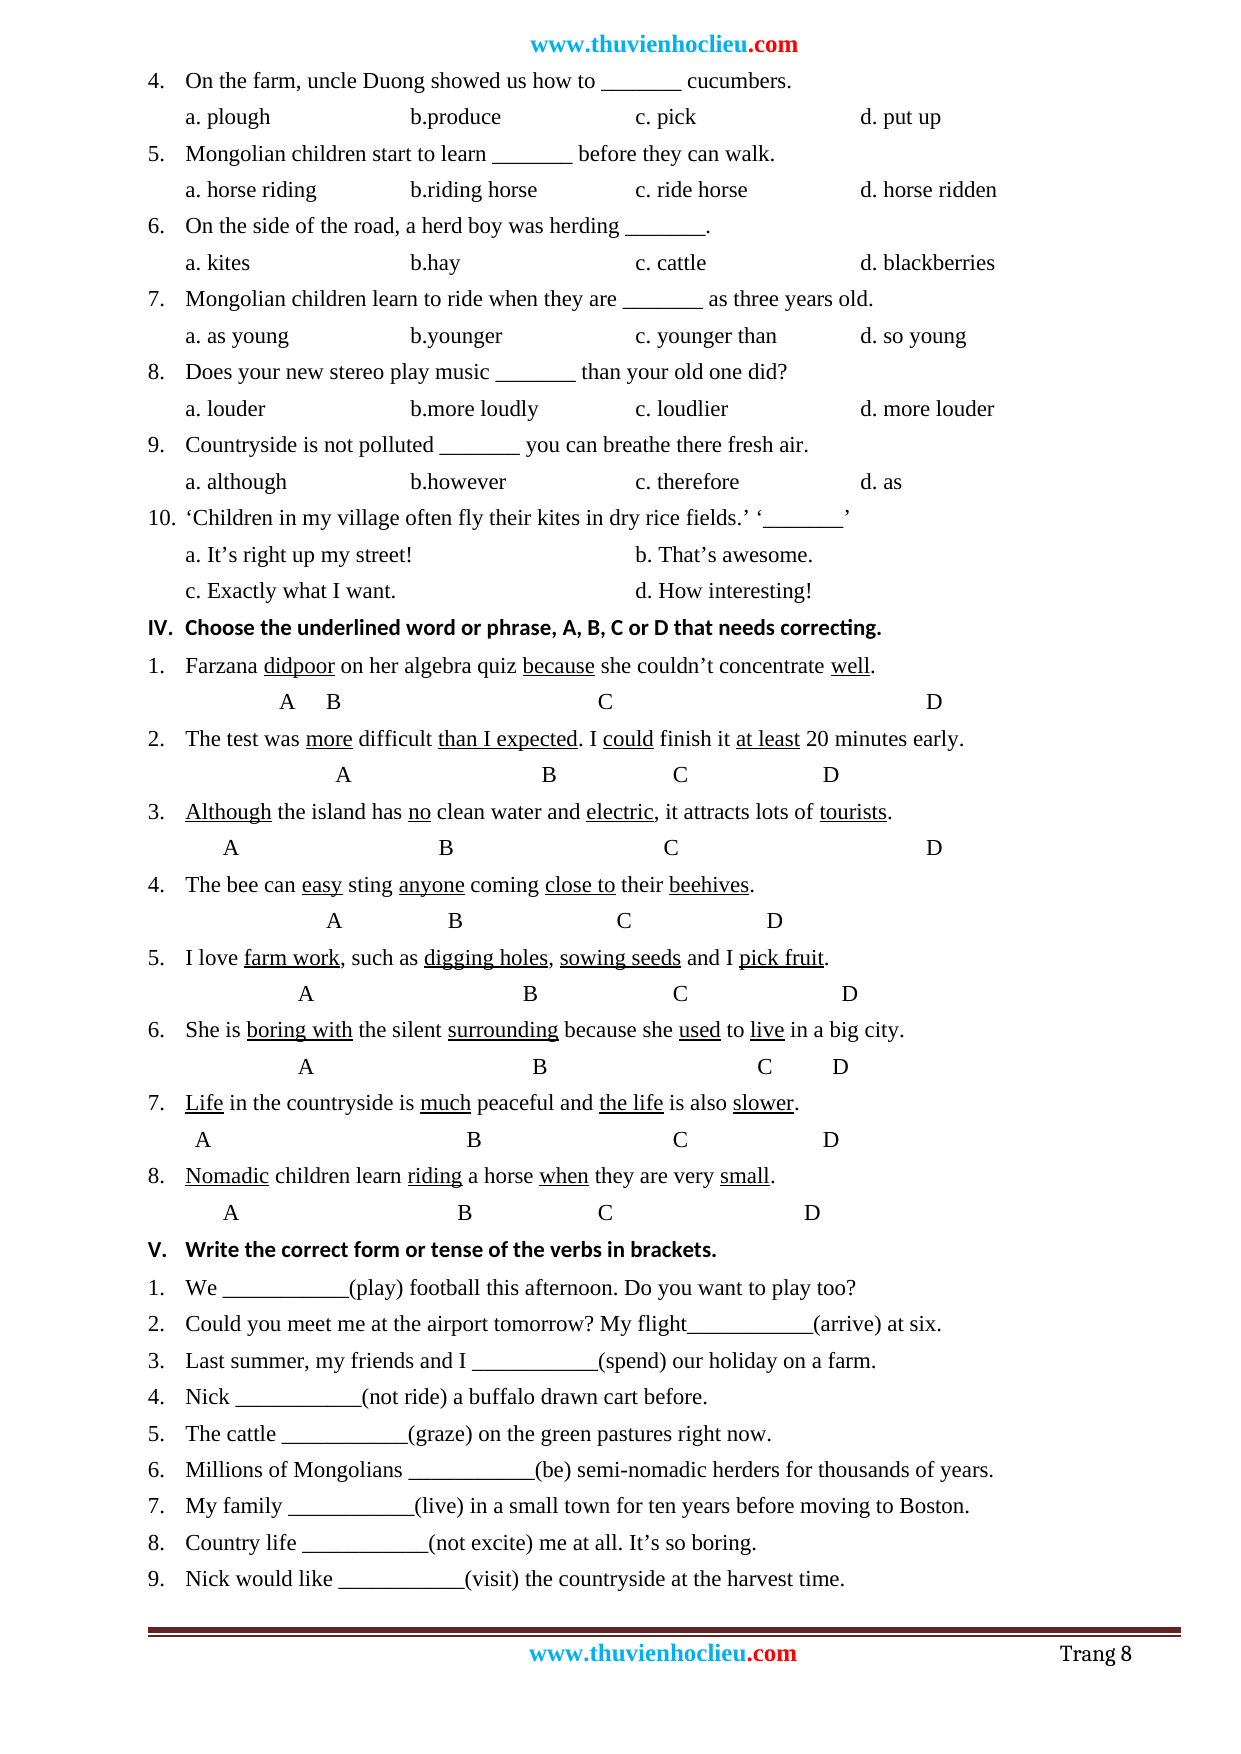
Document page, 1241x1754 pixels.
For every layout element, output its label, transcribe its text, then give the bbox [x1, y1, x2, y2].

text c. Exactly what I want. d. How interesting! [148, 577, 1181, 603]
text 2. The test was more difficult than I expected. I could finish it at least 20 minutes early. [148, 725, 1181, 751]
text 4. Nick ___________(not ride) a buffalo drawn cart before. [148, 1383, 1181, 1409]
text 8. Country life ___________(not excite) me at all. It’s so boring. [148, 1529, 1181, 1555]
text a. horse riding b.riding horse c. ride horse d. horse ridden [148, 176, 1181, 202]
text a. as young b.younger c. younger than d. so young [148, 322, 1181, 348]
text 5. I love farm work, such as digging holes, sowing seeds and I pick fruit. [148, 944, 1181, 970]
text 1. We ___________(play) football this afternoon. Do you want to play too? [148, 1274, 1181, 1300]
text IV. Choose the underlined word or phrase, A, B, C or D that needs correcting. [148, 613, 1181, 642]
text 6. She is boring with the silent surrounding because she used to live in a big city. [148, 1017, 1181, 1043]
text 7. Mongolian children learn to ride when they are _______ as three years old. [148, 285, 1181, 312]
text 9. Nick would like ___________(visit) the countryside at the harvest time. [148, 1565, 1181, 1592]
text 5. Mongolian children start to learn _______ before they can walk. [148, 139, 1181, 166]
text a. It’s right up my street! b. That’s awesome. [148, 541, 1181, 567]
text A B C D [148, 1053, 1181, 1079]
text 4. The bee can easy sting anyone coming close to their beehives. [148, 871, 1181, 897]
text 3. Although the island has no clean water and electric, it attracts lots of tourists. [148, 798, 1181, 824]
text a. plough b.produce c. pick d. put up [148, 103, 1181, 129]
text A B C D [148, 761, 1181, 788]
text 7. Life in the countryside is much peaceful and the life is also slower. [148, 1089, 1181, 1116]
text 8. Does your new stereo play music _______ than your old one did? [148, 358, 1181, 385]
text A B C D [148, 1199, 1181, 1225]
text 5. The cattle ___________(graze) on the green pastures right now. [148, 1419, 1181, 1446]
text a. although b.however c. therefore d. as [148, 468, 1181, 494]
text A B C D [148, 980, 1181, 1006]
text a. kites b.hay c. cattle d. blackberries [148, 249, 1181, 275]
text 1. Farzana didpoor on her algebra quiz because she couldn’t concentrate well. [148, 652, 1181, 678]
text V. Write the correct form or tense of the verbs in brackets. [148, 1235, 1181, 1263]
text 2. Could you meet me at the airport tomorrow? My flight___________(arrive) at six. [148, 1310, 1181, 1337]
text 6. Millions of Mongolians ___________(be) semi-nomadic herders for thousands of years. [148, 1456, 1181, 1482]
text 3. Last summer, my friends and I ___________(spend) our holiday on a farm. [148, 1347, 1181, 1373]
text A B C D [148, 1126, 1181, 1152]
text A B C D [148, 907, 1181, 933]
text 9. Countryside is not polluted _______ you can breathe there fresh air. [148, 431, 1181, 458]
text 7. My family ___________(live) in a small town for ten years before moving to Boston. [148, 1492, 1181, 1519]
text 10. ‘Children in my village often fly their kites in dry rice fields.’ ‘_______’ [148, 504, 1181, 531]
text A B C D [148, 688, 1181, 715]
text 8. Nomadic children learn riding a horse when they are very small. [148, 1162, 1181, 1189]
text a. louder b.more loudly c. loudlier d. more louder [148, 395, 1181, 421]
text 4. On the farm, uncle Duong showed us how to _______ cucumbers. [148, 67, 1181, 93]
text A B C D [148, 834, 1181, 861]
text 6. On the side of the road, a herd boy was herding _______. [148, 212, 1181, 239]
